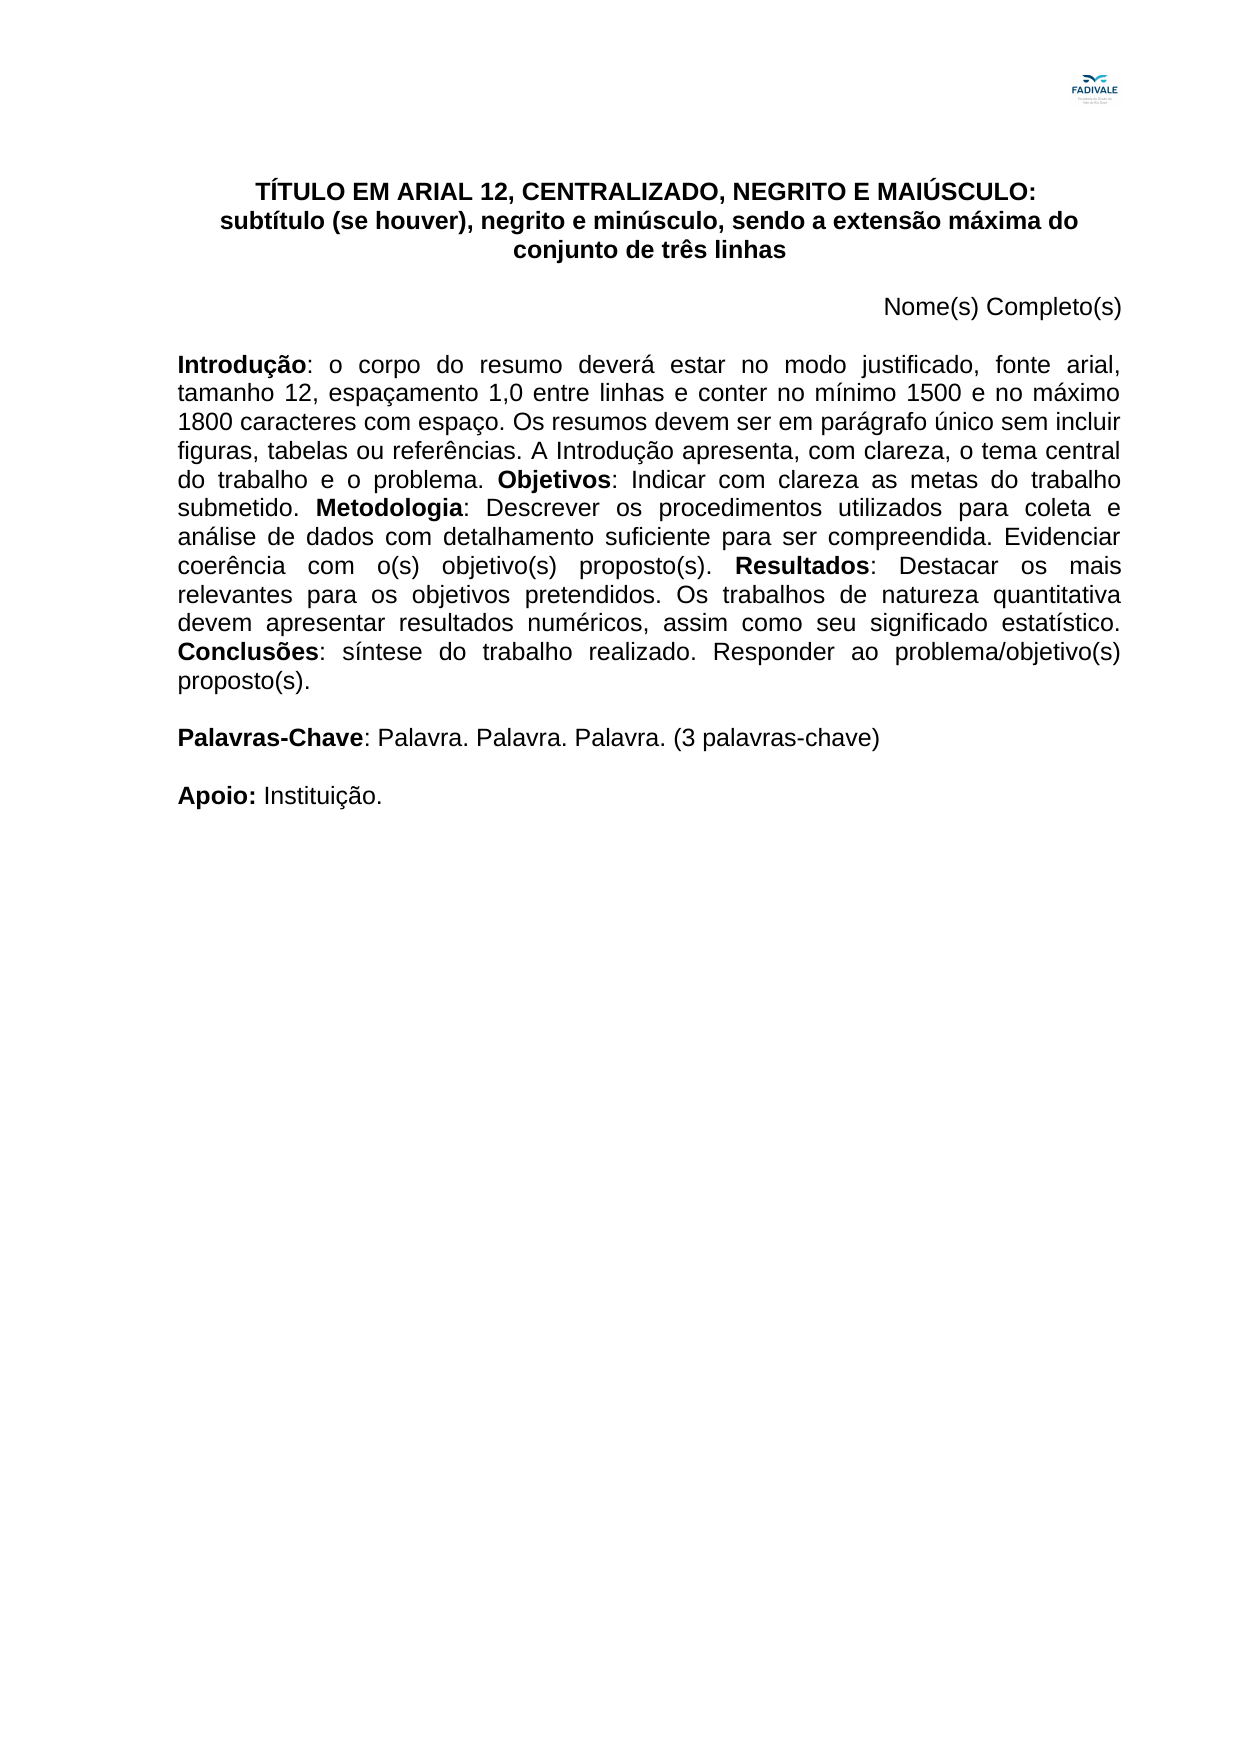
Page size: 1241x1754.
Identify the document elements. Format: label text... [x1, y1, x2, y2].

text Palavras-Chave: Palavra. Palavra. Palavra. (3 palavras-chave) [177, 723, 1122, 752]
text subtítulo (se houver), negrito e minúsculo, sendo a extensão máxima do conjunto de três linhas [177, 206, 1122, 263]
text TÍTULO EM ARIAL 12, CENTRALIZADO, NEGRITO E MAIÚSCULO: [177, 177, 1122, 206]
text Introdução: o corpo do resumo deverá estar no modo justificado, fonte arial, tamanho 12, espaçamento 1,0 entre linhas e conter no mínimo 1500 e no máximo 1800 caracteres com espaço. Os resumos devem ser em parágrafo único sem incluir figuras, tabelas ou referências. A Introdução apresenta, com clareza, o tema central do trabalho e o problema. Objetivos: Indicar com clareza as metas do trabalho submetido. Metodologia: Descrever os procedimentos utilizados para coleta e análise de dados com detalhamento suficiente para ser compreendida. Evidenciar coerência com o(s) objetivo(s) proposto(s). Resultados: Destacar os mais relevantes para os objetivos pretendidos. Os trabalhos de natureza quantitativa devem apresentar resultados numéricos, assim como seu significado estatístico. Conclusões: síntese do trabalho realizado. Responder ao problema/objetivo(s) proposto(s). [177, 350, 1122, 695]
text Nome(s) Completo(s) [177, 292, 1122, 321]
text Apoio: Instituição. [177, 781, 1122, 810]
picture [1067, 75, 1123, 106]
